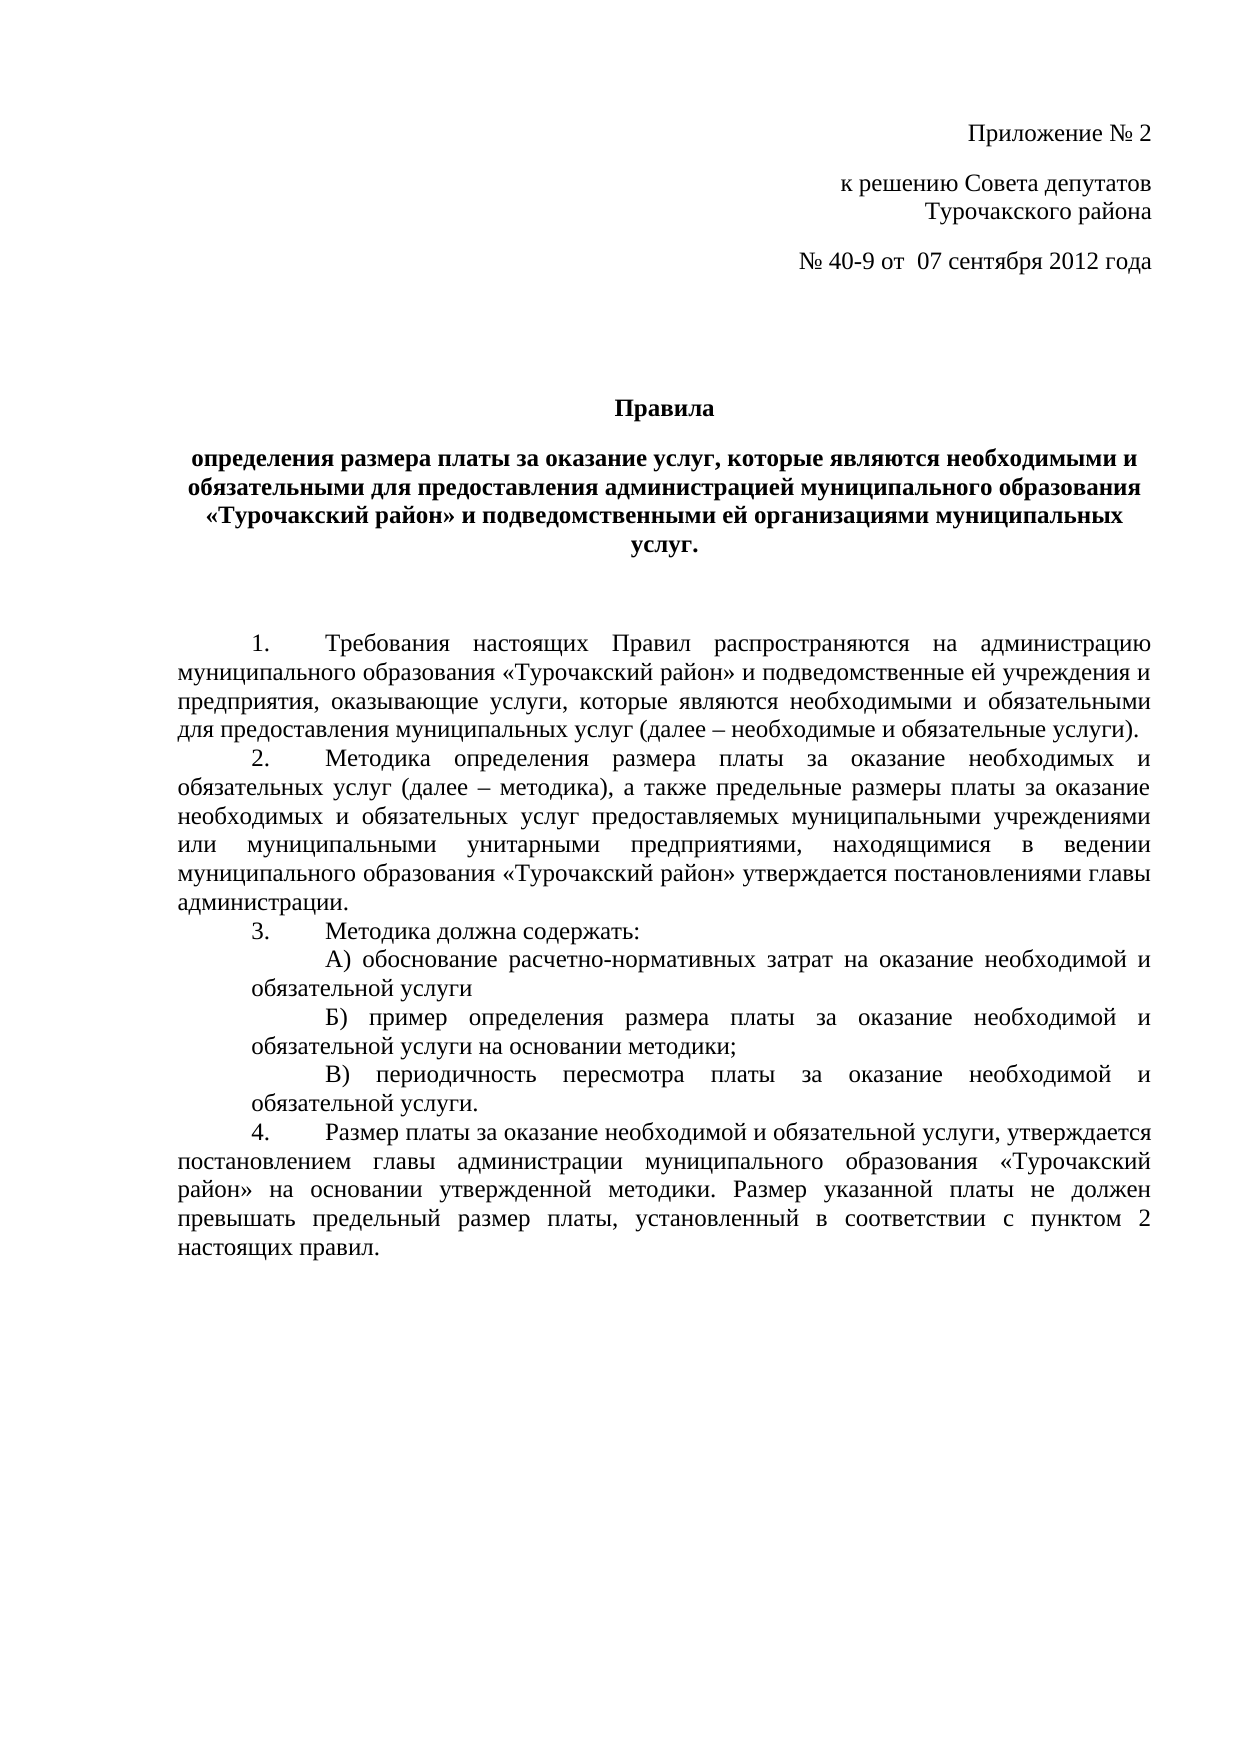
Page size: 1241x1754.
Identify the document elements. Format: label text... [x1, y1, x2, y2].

list Требования настоящих Правил распространяются на администрацию муниципального образования «Турочакский район» и подведомственные ей учреждения и предприятия, оказывающие услуги, которые являются необходимыми и обязательными для предоставления муниципальных услуг (далее – необходимые и обязательные услуги). [177, 628, 1152, 743]
list А) обоснование расчетно-нормативных затрат на оказание необходимой и обязательной услуги [251, 944, 1152, 1002]
list Методика должна содержать: [177, 916, 1152, 944]
list Методика определения размера платы за оказание необходимых и обязательных услуг (далее – методика), а также предельные размеры платы за оказание необходимых и обязательных услуг предоставляемых муниципальными учреждениями или муниципальными унитарными предприятиями, находящимися в ведении муниципального образования «Турочакский район» утверждается постановлениями главы администрации. [177, 743, 1152, 916]
list В) периодичность пересмотра платы за оказание необходимой и обязательной услуги. [251, 1059, 1152, 1117]
text Правила [177, 393, 1152, 422]
text определения размера платы за оказание услуг, которые являются необходимыми и обязательными для предоставления администрацией муниципального образования «Турочакский район» и подведомственными ей организациями муниципальных услуг. [177, 443, 1152, 558]
text Приложение № 2 [768, 118, 1152, 147]
list 4. Размер платы за оказание необходимой и обязательной услуги, утверждается постановлением главы администрации муниципального образования «Турочакский район» на основании утвержденной методики. Размер указанной платы не должен превышать предельный размер платы, установленный в соответствии с пунктом 2 настоящих правил. [177, 1117, 1152, 1261]
text к решению Совета депутатов Турочакского района [768, 168, 1152, 225]
list Б) пример определения размера платы за оказание необходимой и обязательной услуги на основании методики; [251, 1002, 1152, 1059]
text № 40-9 от 07 сентября 2012 года [768, 246, 1152, 275]
